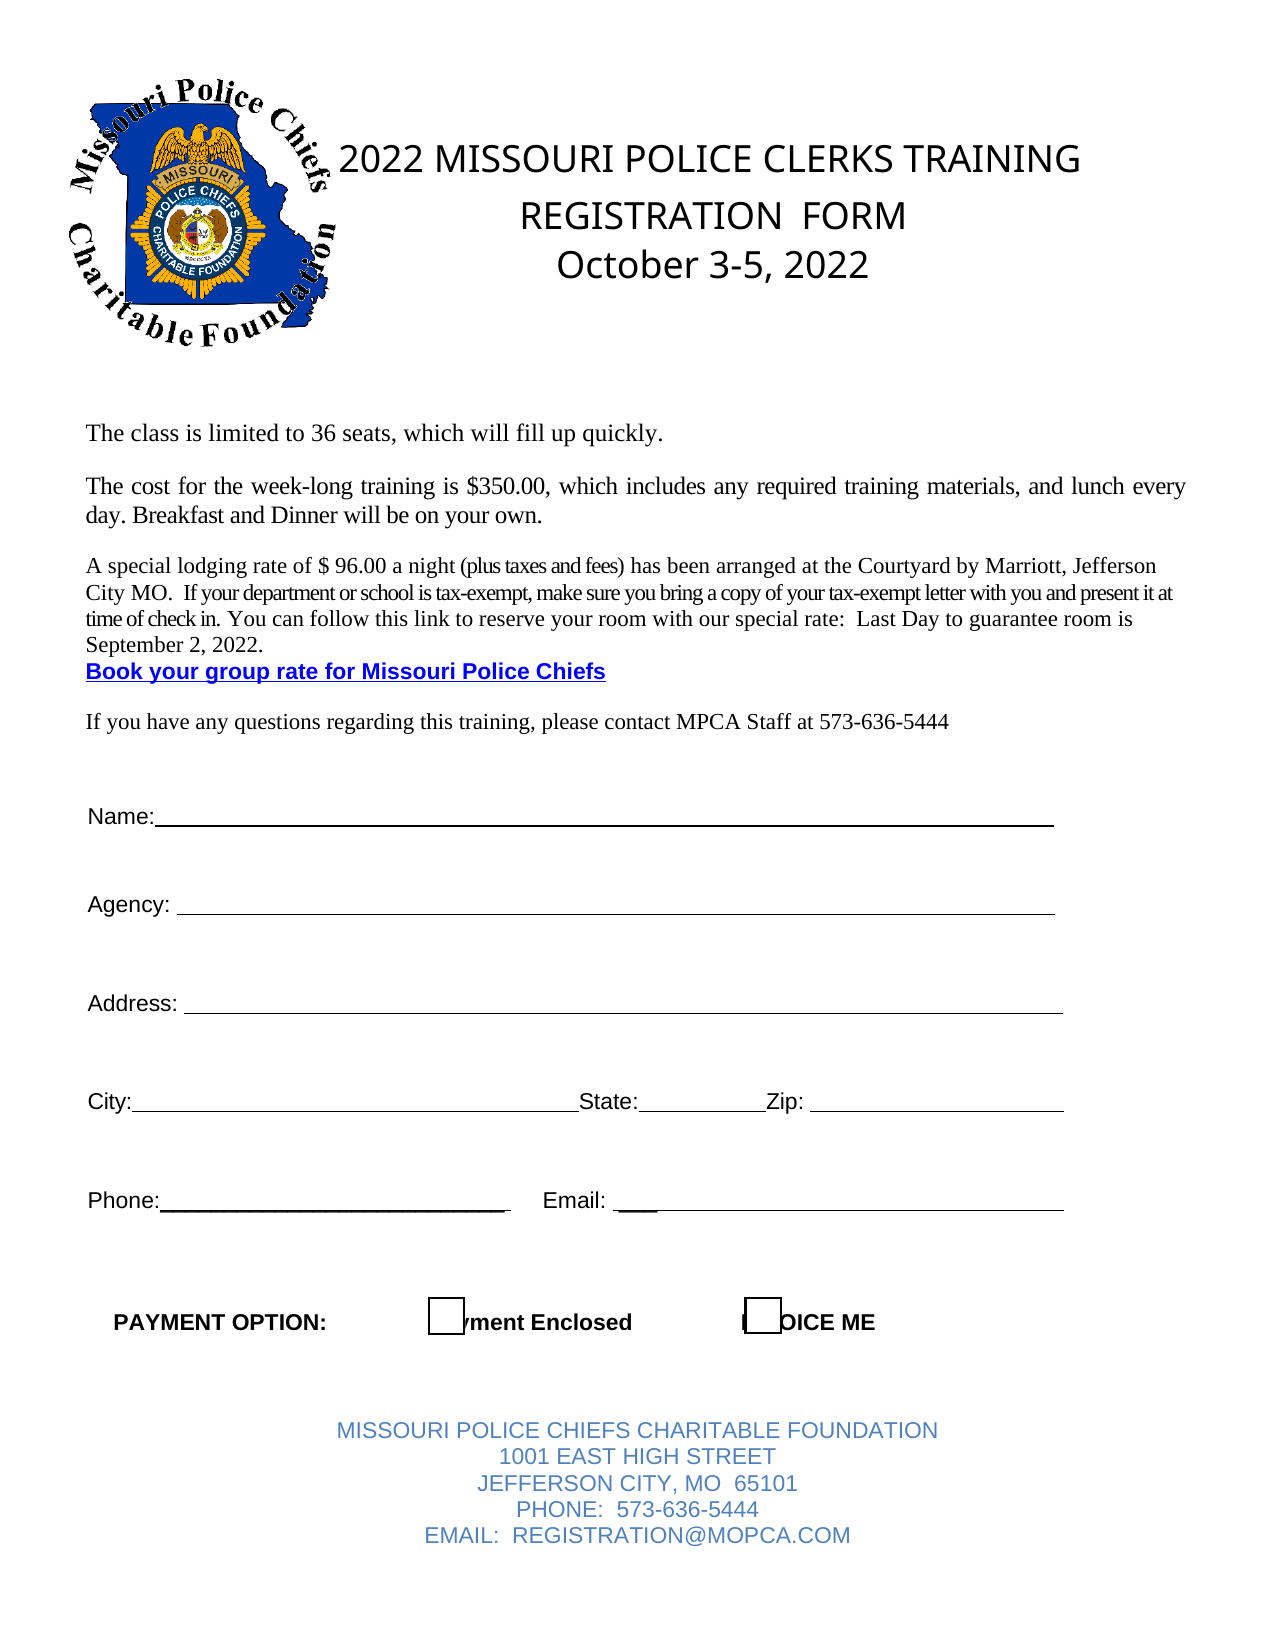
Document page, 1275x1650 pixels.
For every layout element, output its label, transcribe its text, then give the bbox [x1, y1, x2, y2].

text The class is limited to 36 seats, which will fill up quickly. [85, 418, 1187, 447]
text PAYMENT OPTION: Payment Enclosed INVOICE ME [782, 1308, 1200, 1335]
text Address: [87, 990, 1200, 1016]
picture [68, 78, 336, 347]
text Phone:___________________________ Email: ___ [87, 1187, 1200, 1213]
text PAYMENT OPTION: Payment Enclosed INVOICE ME [75, 1308, 427, 1335]
text Name: [87, 803, 1200, 829]
text A special lodging rate of $ 96.00 a night (plus taxes and fees) has been arranged at the Courtyard by Marriott, Jefferson City MO. If your department or school is tax-exempt, make sure you bring a copy of your tax-exempt letter with you and present it at time of check in. You can follow this link to reserve your room with our special rate: Last Day to guarantee room is September 2, 2022. Book your group rate for Missouri Police Chiefs [85, 552, 1200, 684]
text City: State: Zip: [87, 1088, 1200, 1115]
text The cost for the week-long training is $350.00, which includes any required training materials, and lunch every day. Breakfast and Dinner will be on your own. [85, 471, 1187, 528]
text If you have any questions regarding this training, please contact MPCA Staff at 573-636-5444 [85, 708, 1200, 735]
text PAYMENT OPTION: Payment Enclosed INVOICE ME [466, 1308, 744, 1335]
text Agency: [87, 891, 1200, 918]
